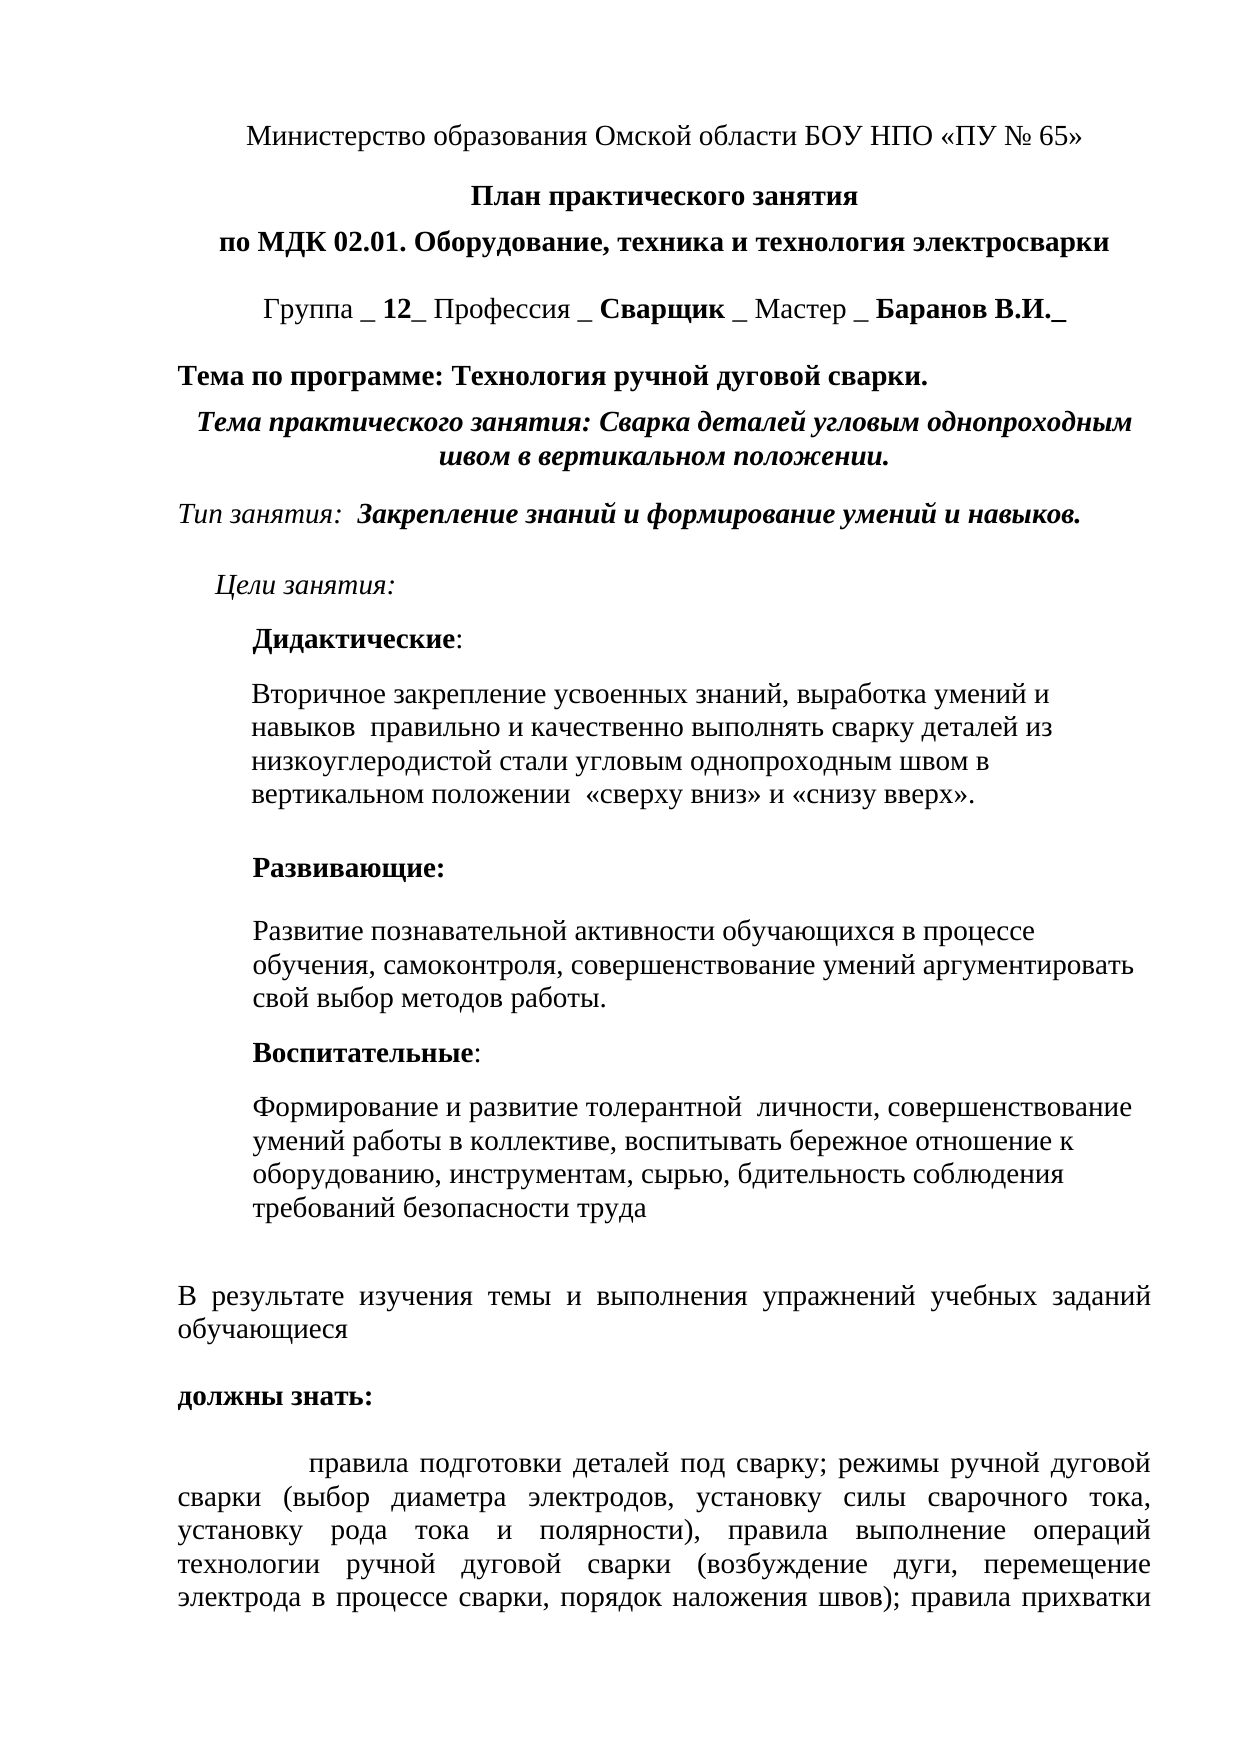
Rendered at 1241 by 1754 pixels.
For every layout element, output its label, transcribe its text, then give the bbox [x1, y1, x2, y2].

text по МДК 02.01. Оборудование, техника и технология электросварки [177, 224, 1152, 258]
text Министерство образования Омской области БОУ НПО «ПУ № 65» [177, 118, 1152, 152]
text Тема практического занятия: Сварка деталей угловым однопроходным швом в вертикальном положении. [177, 404, 1152, 471]
text Вторичное закрепление усвоенных знаний, выработка умений и навыков правильно и качественно выполнять сварку деталей из низкоуглеродистой стали угловым однопроходным швом в вертикальном положении «сверху вниз» и «снизу вверх». [251, 676, 1152, 810]
text Формирование и развитие толерантной личности, совершенствование умений работы в коллективе, воспитывать бережное отношение к оборудованию, инструментам, сырью, бдительность соблюдения требований безопасности труда [252, 1089, 1152, 1223]
text должны знать: [177, 1378, 1152, 1412]
text Тема по программе: Технология ручной дуговой сварки. [177, 358, 1152, 392]
text Цели занятия: [177, 567, 1152, 601]
text Группа _ 12_ Профессия _ Сварщик _ Мастер _ Баранов В.И._ [177, 291, 1152, 325]
text Дидактические: [252, 622, 1152, 655]
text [177, 1445, 1152, 1613]
text Развивающие: [252, 851, 1152, 884]
text Развитие познавательной активности обучающихся в процессе обучения, самоконтроля, совершенствование умений аргументировать свой выбор методов работы. [252, 913, 1152, 1014]
text Воспитательные: [252, 1035, 1152, 1068]
text План практического занятия [177, 178, 1152, 212]
text Тип занятия: Закрепление знаний и формирование умений и навыков. [177, 492, 1152, 530]
text В результате изучения темы и выполнения упражнений учебных заданий обучающиеся [177, 1278, 1152, 1345]
